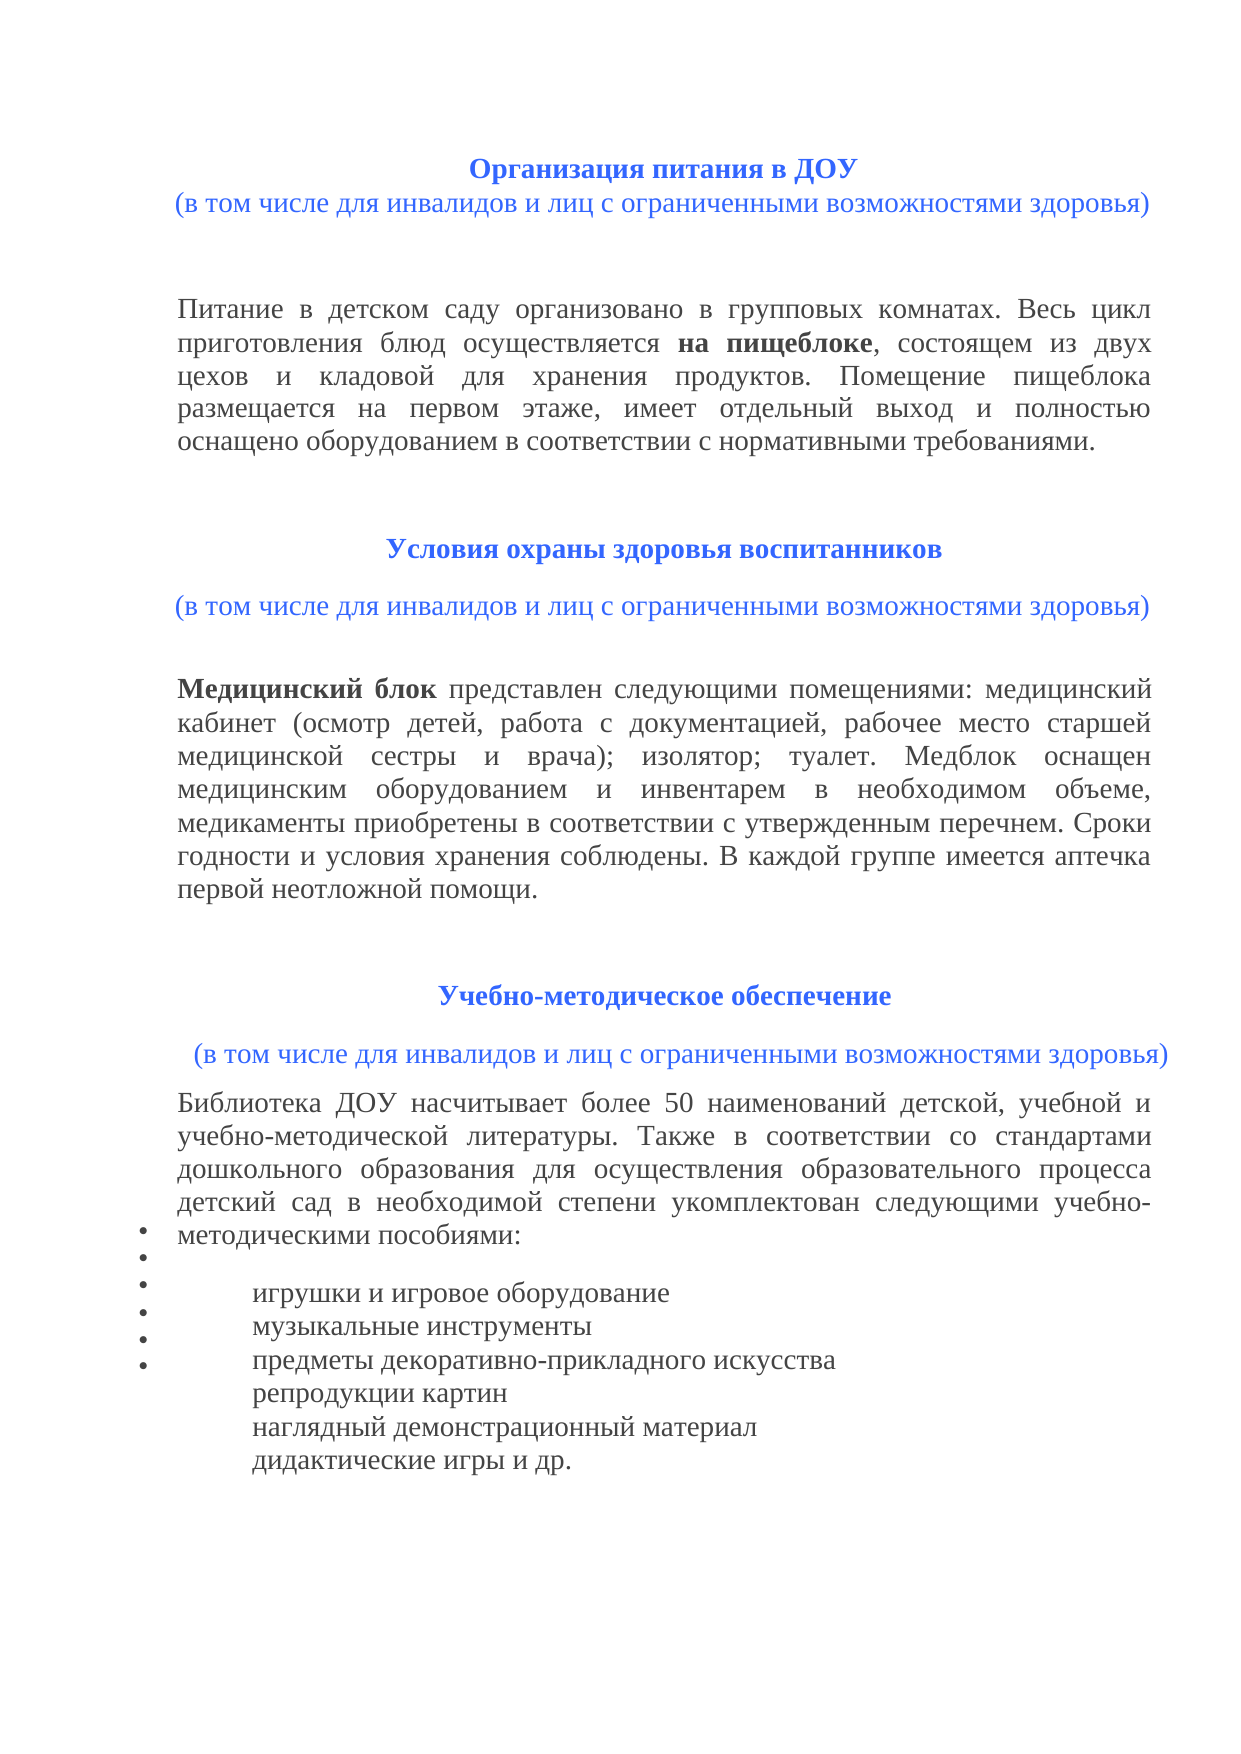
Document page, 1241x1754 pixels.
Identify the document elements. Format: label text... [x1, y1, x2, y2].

text дидактические игры и др. [252, 1442, 1152, 1476]
text Условия охраны здоровья воспитанников [385, 531, 1152, 564]
text (в том числе для инвалидов и лиц с ограниченными возможностями здоровья) [177, 1036, 1185, 1069]
text Библиотека ДОУ насчитывает более 50 наименований детской, учебной и учебно-методической литературы. Также в соответствии со стандартами дошкольного образования для осуществления образовательного процесса детский сад в необходимой степени укомплектован следующими учебно-методическими пособиями: [177, 1086, 1152, 1251]
text Медицинский блок представлен следующими помещениями: медицинский кабинет (осмотр детей, работа с документацией, рабочее место старшей медицинской сестры и врача); изолятор; туалет. Медблок оснащен медицинским оборудованием и инвентарем в необходимом объеме, медикаменты приобретены в соответствии с утвержденным перечнем. Сроки годности и условия хранения соблюдены. В каждой группе имеется аптечка первой неотложной помощи. [177, 672, 1152, 905]
text Учебно-методическое обеспечение [177, 978, 1152, 1012]
text музыкальные инструменты [252, 1308, 1152, 1342]
text Питание в детском саду организовано в групповых комнатах. Весь цикл приготовления блюд осуществляется на пищеблоке, состоящем из двух цехов и кладовой для хранения продуктов. Помещение пищеблока размещается на первом этаже, имеет отдельный выход и полностью оснащено оборудованием в соответствии с нормативными требованиями. [177, 293, 1152, 457]
text наглядный демонстрационный материал [252, 1409, 1152, 1442]
text (в том числе для инвалидов и лиц с ограниченными возможностями здоровья) [139, 185, 1185, 218]
text игрушки и игровое оборудование [252, 1275, 1152, 1308]
text (в том числе для инвалидов и лиц с ограниченными возможностями здоровья) [139, 588, 1185, 622]
text репродукции картин [252, 1375, 1152, 1409]
text Организация питания в ДОУ [469, 151, 1152, 185]
text предметы декоративно-прикладного искусства [252, 1342, 1152, 1375]
